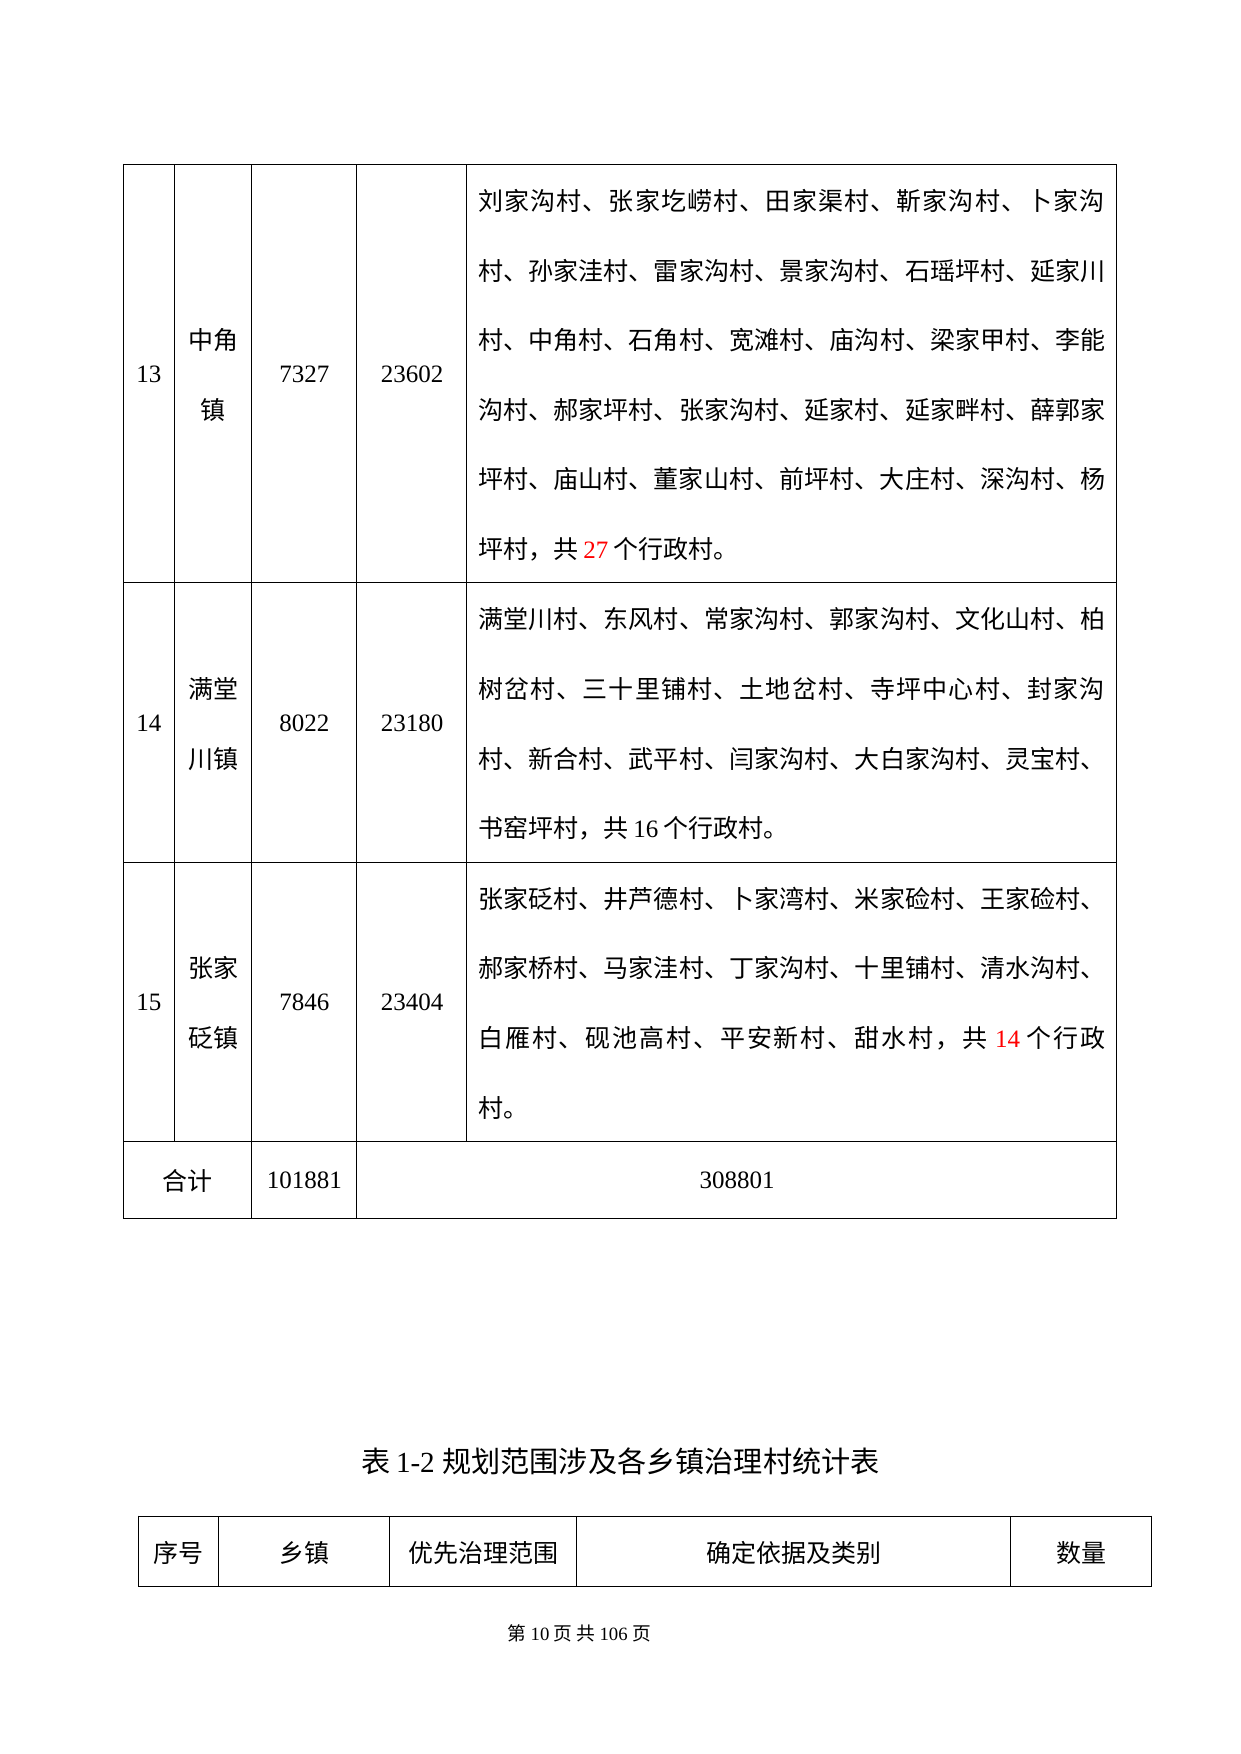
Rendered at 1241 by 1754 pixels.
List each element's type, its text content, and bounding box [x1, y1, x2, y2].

table_cell 张家砭镇 [175, 863, 251, 1141]
text 表1-2 规划范围涉及各乡镇治理村统计表 [150, 1425, 1090, 1494]
table_header 乡镇 [219, 1517, 389, 1586]
table_header 确定依据及类别 [577, 1517, 1010, 1586]
table_cell 15 [124, 863, 174, 1141]
table_cell 合计 [124, 1142, 251, 1217]
table_cell 刘家沟村、张家圪崂村、田家渠村、靳家沟村、卜家沟村、孙家洼村、雷家沟村、景家沟村、石瑶坪村、延家川村、中角村、石角村、宽滩村、庙沟村、梁家甲村、李能沟村、郝家坪村、张家沟村、延家村、延家畔村、薛郭家坪村、庙山村、董家山村、前坪村、大庄村、深沟村、杨坪村，共27个行政村。 [467, 165, 1116, 582]
table_cell 14 [124, 583, 174, 862]
table_header 优先治理范围 [390, 1517, 576, 1586]
table_cell 23602 [357, 165, 466, 582]
table_header 数量（个） [1011, 1517, 1151, 1586]
table_cell 中角镇 [175, 165, 251, 582]
table_cell 张家砭村、井芦德村、卜家湾村、米家硷村、王家硷村、郝家桥村、马家洼村、丁家沟村、十里铺村、清水沟村、白雁村、砚池高村、平安新村、甜水村，共14个行政村。 [467, 863, 1116, 1141]
table_cell 13 [124, 165, 174, 582]
table_cell 308801 [357, 1142, 1116, 1217]
table_cell 101881 [252, 1142, 356, 1217]
table_cell 7327 [252, 165, 356, 582]
table_cell 23404 [357, 863, 466, 1141]
table_cell 7846 [252, 863, 356, 1141]
table_cell 23180 [357, 583, 466, 862]
table_cell 满堂川村、东风村、常家沟村、郭家沟村、文化山村、柏树岔村、三十里铺村、土地岔村、寺坪中心村、封家沟村、新合村、武平村、闫家沟村、大白家沟村、灵宝村、书窑坪村，共16个行政村。 [467, 583, 1116, 862]
table_cell 满堂川镇 [175, 583, 251, 862]
table_header 序号 [139, 1517, 218, 1586]
table_cell 8022 [252, 583, 356, 862]
